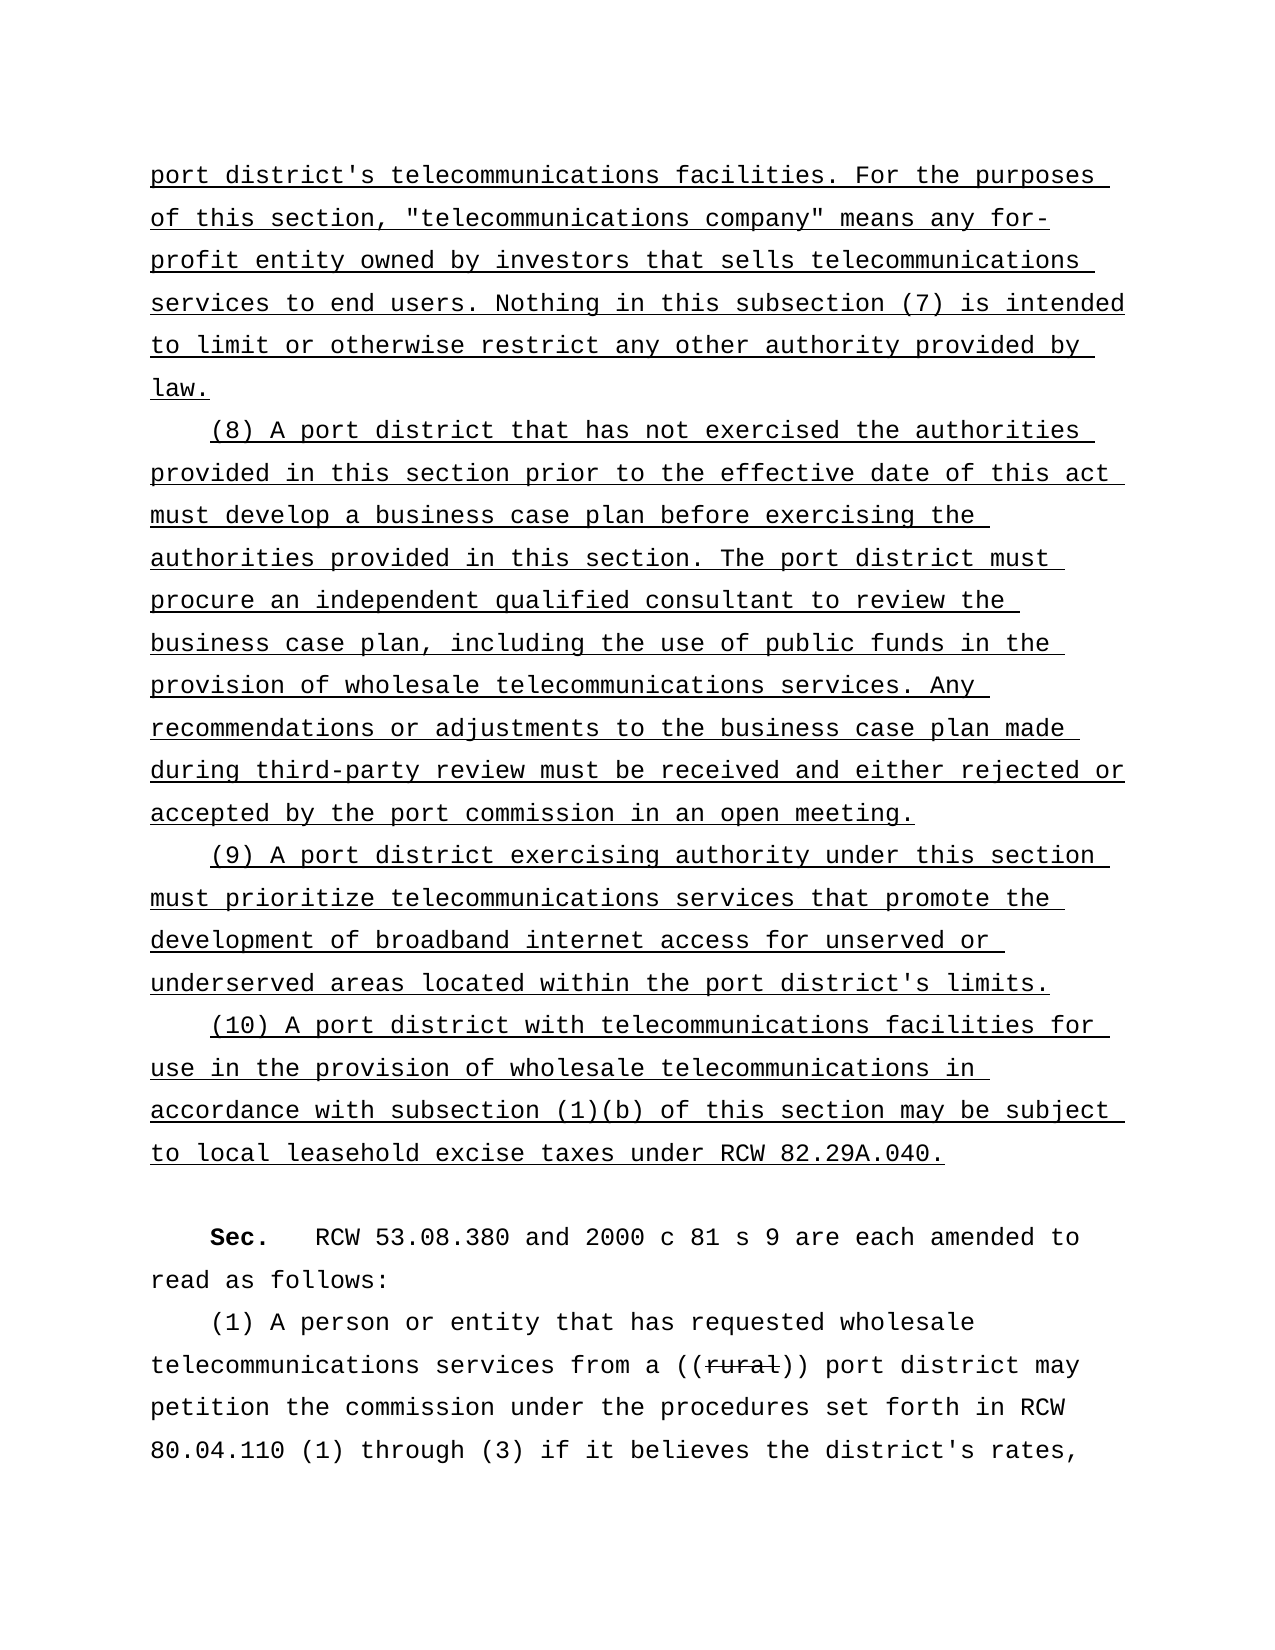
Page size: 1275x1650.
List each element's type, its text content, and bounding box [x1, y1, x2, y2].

text Sec. RCW 53.08.380 and 2000 c 81 s 9 are each amended to read as follows: [150, 1212, 1125, 1297]
text (8) A port district that has not exercised the authorities provided in this section prior to the effective date of this act must develop a business case plan before exercising the authorities provided in this section. The port district must procure an independent qualified consultant to review the business case plan, including the use of public funds in the provision of wholesale telecommunications services. Any recommendations or adjustments to the business case plan made during third-party review must be received and either rejected or accepted by the port commission in an open meeting. [150, 485, 1125, 781]
text (8) A port district that has not exercised the authorities provided in this section prior to the effective date of this act must develop a business case plan before exercising the authorities provided in this section. The port district must procure an independent qualified consultant to review the business case plan, including the use of public funds in the provision of wholesale telecommunications services. Any recommendations or adjustments to the business case plan made during third-party review must be received and either rejected or accepted by the port commission in an open meeting. [150, 783, 1125, 830]
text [150, 1297, 1125, 1467]
text (10) A port district with telecommunications facilities for use in the provision of wholesale telecommunications in accordance with subsection (1)(b) of this section may be subject to local leasehold excise taxes under RCW 82.29A.040. [150, 1123, 1125, 1170]
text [150, 150, 1125, 314]
text (9) A port district exercising authority under this section must prioritize telecommunications services that promote the development of broadband internet access for unserved or underserved areas located within the port district's limits. [150, 830, 1125, 1000]
text (10) A port district with telecommunications facilities for use in the provision of wholesale telecommunications in accordance with subsection (1)(b) of this section may be subject to local leasehold excise taxes under RCW 82.29A.040. [150, 1000, 1125, 1121]
text (8) A port district that has not exercised the authorities provided in this section prior to the effective date of this act must develop a business case plan before exercising the authorities provided in this section. The port district must procure an independent qualified consultant to review the business case plan, including the use of public funds in the provision of wholesale telecommunications services. Any recommendations or adjustments to the business case plan made during third-party review must be received and either rejected or accepted by the port commission in an open meeting. [150, 405, 1125, 484]
